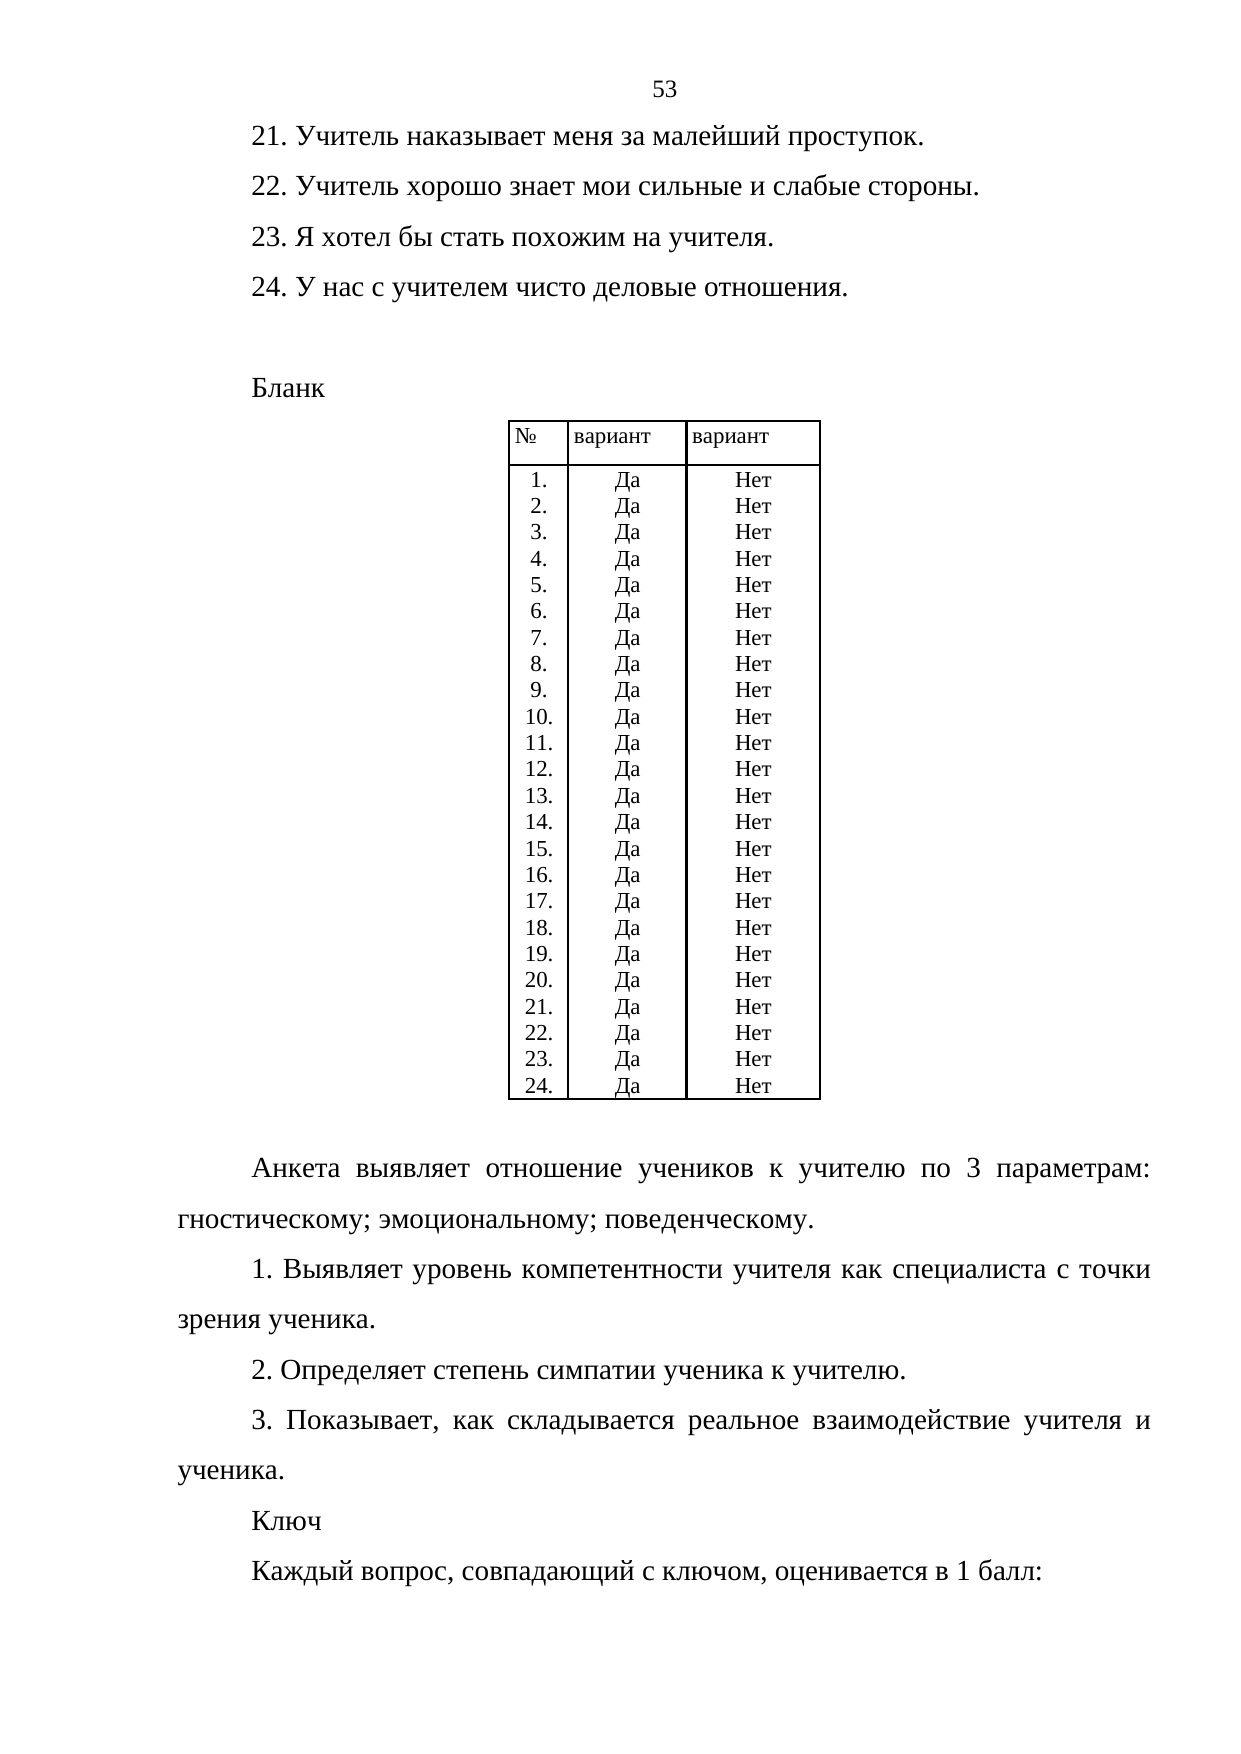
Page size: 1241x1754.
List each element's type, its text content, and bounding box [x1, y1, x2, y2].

text Анкета выявляет отношение учеников к учителю по 3 параметрам: гностическому; эмоциональному; поведенческому. [177, 1151, 1152, 1234]
text 24. У нас с учителем чисто деловые отношения. [177, 269, 1152, 303]
table_cell Нет Нет Нет Нет Нет Нет Нет Нет Нет Нет Нет Нет Нет Нет Нет Нет Нет Нет Нет Нет Нет Нет Нет Нет [688, 466, 819, 1098]
text Бланк [177, 370, 1152, 403]
text 1. Выявляет уровень компетентности учителя как специалиста с точки зрения ученика. [177, 1251, 1152, 1335]
text 2. Определяет степень симпатии ученика к учителю. [177, 1352, 1152, 1385]
table_header вариант [569, 422, 685, 463]
text 21. Учитель наказывает меня за малейший проступок. [177, 118, 1152, 152]
text Ключ [177, 1503, 1152, 1536]
text 3. Показывает, как складывается реальное взаимодействие учителя и ученика. [177, 1402, 1152, 1486]
text 23. Я хотел бы стать похожим на учителя. [177, 219, 1152, 252]
text 22. Учитель хорошо знает мои сильные и слабые стороны. [177, 168, 1152, 202]
table_header № [510, 422, 567, 463]
table_cell 1. 2. 3. 4. 5. 6. 7. 8. 9. 10. 11. 12. 13. 14. 15. 16. 17. 18. 19. 20. 21. 22. 23. 24. [510, 466, 567, 1098]
text Каждый вопрос, совпадающий с ключом, оценивается в 1 балл: [177, 1553, 1152, 1587]
table_header вариант [688, 422, 819, 463]
table_cell Да Да Да Да Да Да Да Да Да Да Да Да Да Да Да Да Да Да Да Да Да Да Да Да [569, 466, 685, 1098]
